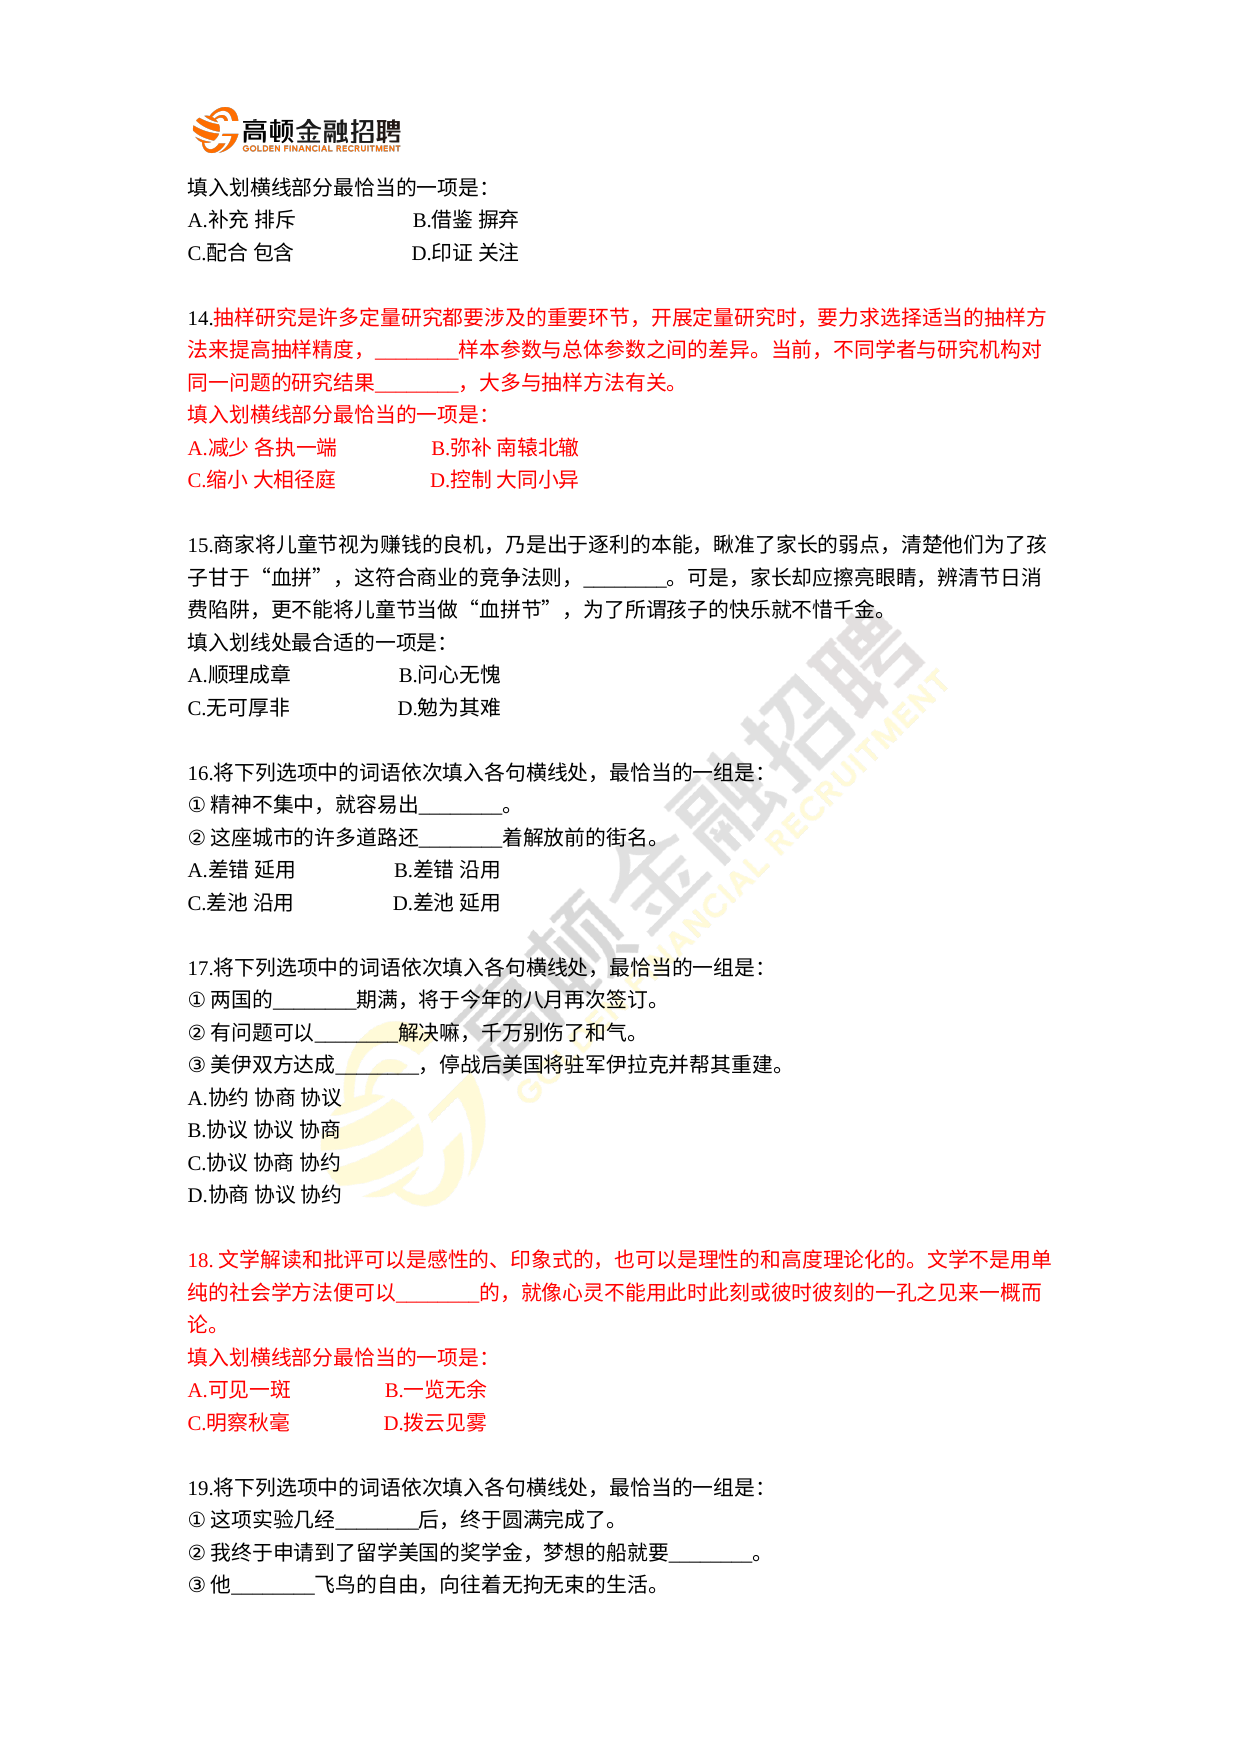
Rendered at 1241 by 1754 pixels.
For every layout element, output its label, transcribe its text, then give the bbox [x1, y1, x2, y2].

text 18. 文学解读和批评可以是感性的、印象式的，也可以是理性的和高度理论化的。文学不是用单纯的社会学方法便可以________的，就像心灵不能用此时此刻或彼时彼刻的一孔之见来一概而论。 [187, 1242, 1053, 1340]
text 15.商家将儿童节视为赚钱的良机，乃是出于逐利的本能，瞅准了家长的弱点，清楚他们为了孩子甘于“血拼”，这符合商业的竞争法则，________。可是，家长却应擦亮眼睛，辨清节日消费陷阱，更不能将儿童节当做“血拼节”，为了所谓孩子的快乐就不惜千金。 [187, 527, 1053, 625]
text C.明察秋毫 D.拨云见雾 [187, 1405, 1053, 1437]
text A.可见一斑 B.一览无余 [187, 1372, 1053, 1405]
text B.协议 协议 协商 [187, 1112, 1053, 1145]
text ②有问题可以________解决嘛，千万别伤了和气。 [187, 1015, 1053, 1047]
text 填入划横线部分最恰当的一项是： [187, 170, 1053, 202]
picture [187, 90, 415, 164]
text 16.将下列选项中的词语依次填入各句横线处，最恰当的一组是： [187, 755, 1053, 787]
text D.协商 协议 协约 [187, 1177, 1053, 1210]
text C.协议 协商 协约 [187, 1145, 1053, 1177]
text 填入划线处最合适的一项是： [187, 625, 1053, 657]
text ①两国的________期满，将于今年的八月再次签订。 [187, 982, 1053, 1015]
text 19.将下列选项中的词语依次填入各句横线处，最恰当的一组是： [187, 1470, 1053, 1502]
text 17.将下列选项中的词语依次填入各句横线处，最恰当的一组是： [187, 950, 1053, 982]
text 填入划横线部分最恰当的一项是： [187, 397, 1053, 430]
text A.协约 协商 协议 [187, 1080, 1053, 1112]
text A.补充 排斥 B.借鉴 摒弃 [187, 202, 1053, 235]
text ②我终于申请到了留学美国的奖学金，梦想的船就要________。 [187, 1535, 1053, 1567]
text ②这座城市的许多道路还________着解放前的街名。 [187, 820, 1053, 852]
text ①这项实验几经________后，终于圆满完成了。 [187, 1502, 1053, 1535]
text ③美伊双方达成________，停战后美国将驻军伊拉克并帮其重建。 [187, 1047, 1053, 1080]
text C.配合 包含 D.印证 关注 [187, 235, 1053, 267]
text 14.抽样研究是许多定量研究都要涉及的重要环节，开展定量研究时，要力求选择适当的抽样方法来提高抽样精度，________样本参数与总体参数之间的差异。当前，不同学者与研究机构对同一问题的研究结果________，大多与抽样方法有关。 [187, 300, 1053, 397]
text A.差错 延用 B.差错 沿用 [187, 852, 1053, 885]
text C.缩小 大相径庭 D.控制 大同小异 [187, 462, 1053, 495]
text A.顺理成章 B.问心无愧 [187, 657, 1053, 690]
text A.减少 各执一端 B.弥补 南辕北辙 [187, 430, 1053, 462]
text C.无可厚非 D.勉为其难 [187, 690, 1053, 722]
text ①精神不集中，就容易出________。 [187, 787, 1053, 820]
text ③他________飞鸟的自由，向往着无拘无束的生活。 [187, 1567, 1053, 1600]
text C.差池 沿用 D.差池 延用 [187, 885, 1053, 917]
text 填入划横线部分最恰当的一项是： [187, 1340, 1053, 1372]
